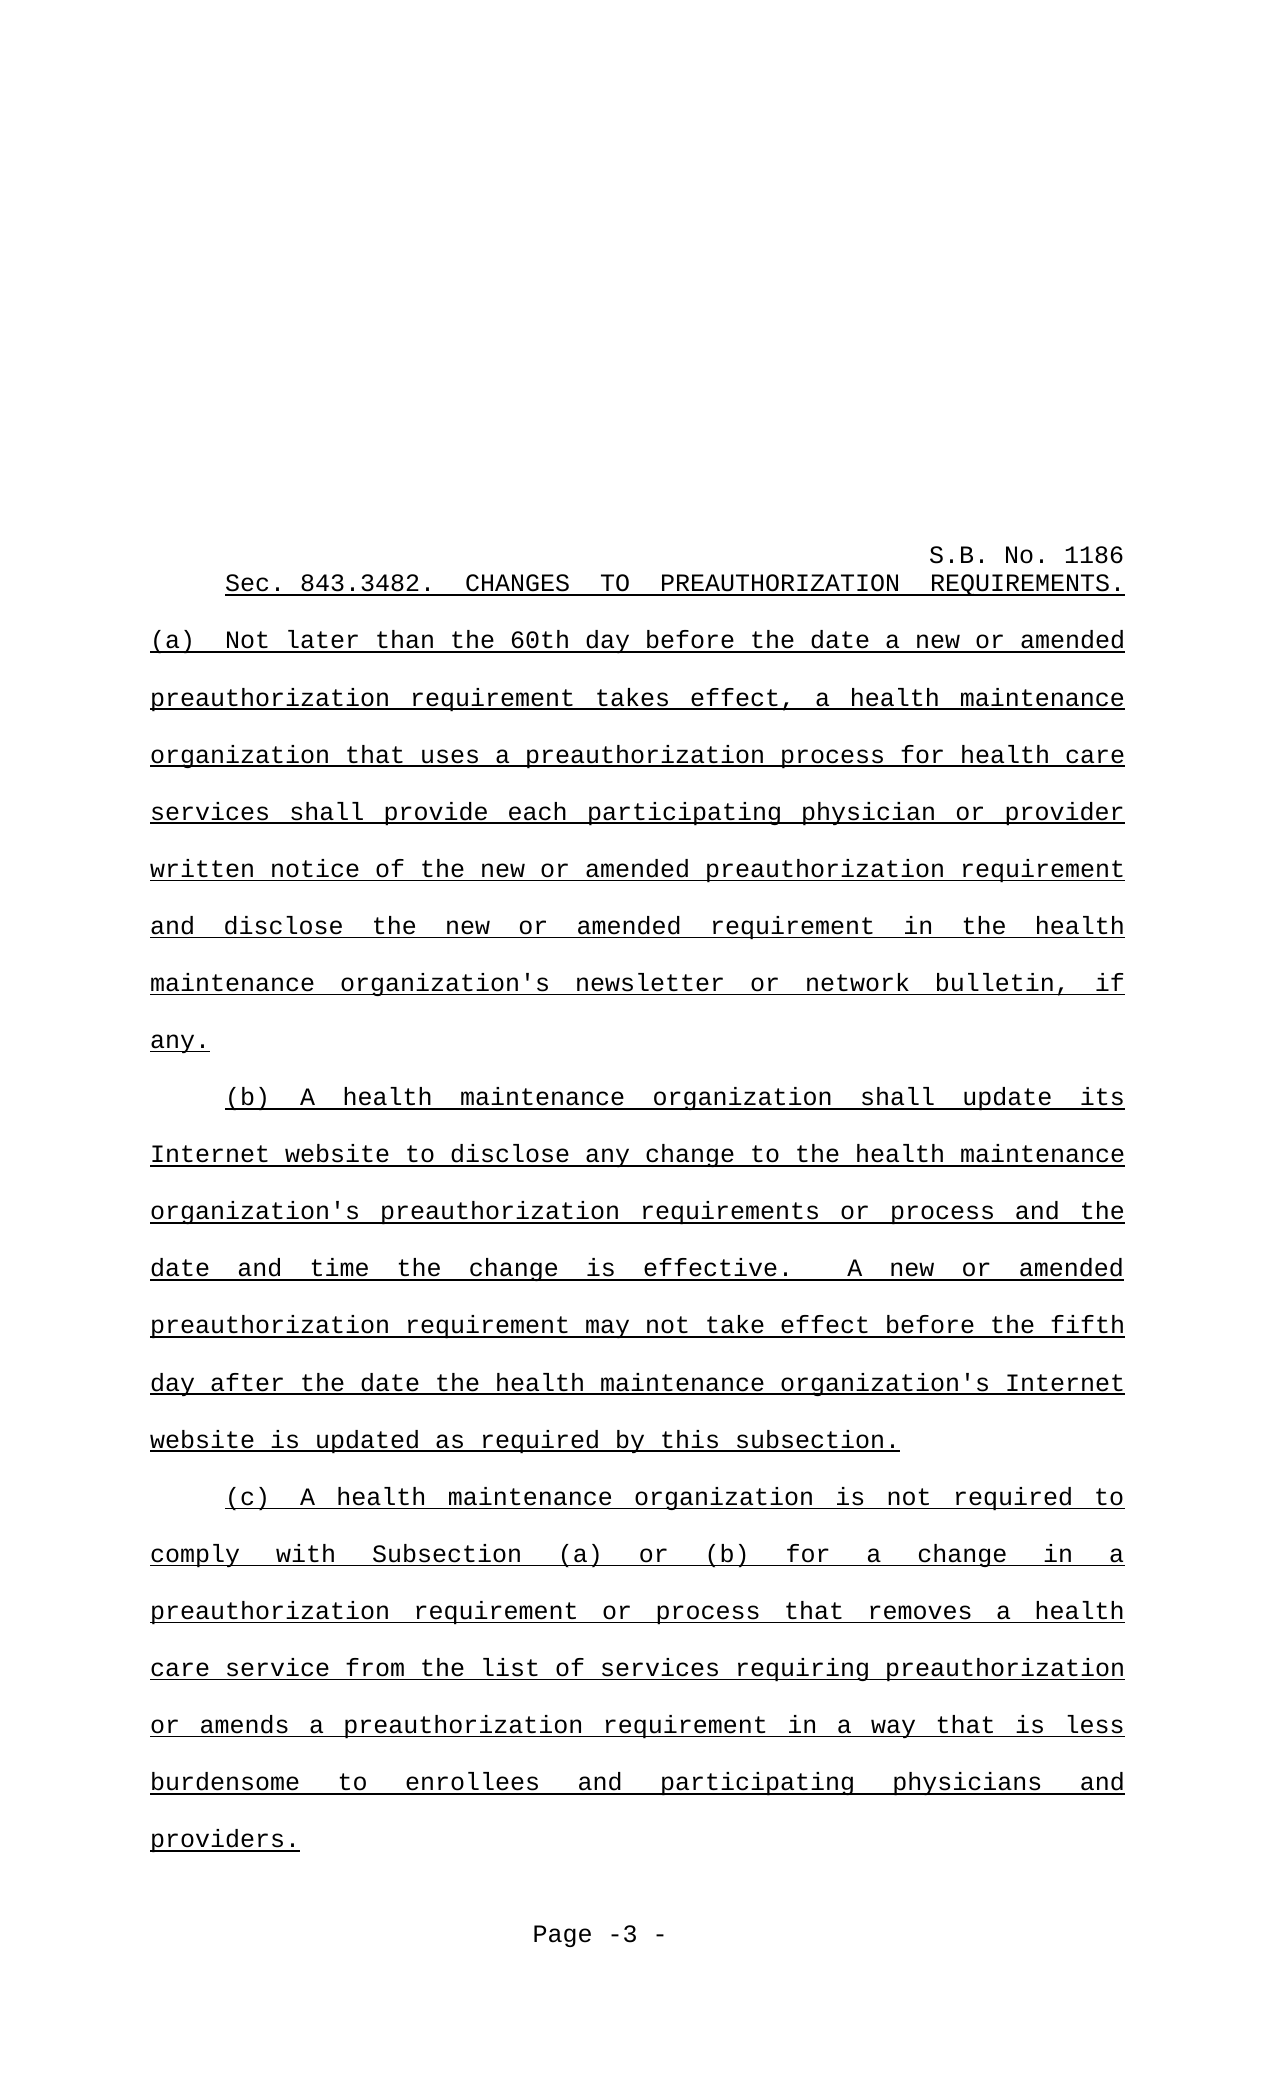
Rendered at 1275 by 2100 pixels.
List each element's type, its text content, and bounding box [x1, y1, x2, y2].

text (c) A health maintenance organization is not required to comply with Subsection (a) or (b) for a change in a preauthorization requirement or process that removes a health care service from the list of services requiring preauthorization or amends a preauthorization requirement in a way that is less burdensome to enrollees and participating physicians and providers. [150, 1737, 1125, 1793]
text (c) A health maintenance organization is not required to comply with Subsection (a) or (b) for a change in a preauthorization requirement or process that removes a health care service from the list of services requiring preauthorization or amends a preauthorization requirement in a way that is less burdensome to enrollees and participating physicians and providers. [150, 1680, 1125, 1736]
text (b) A health maintenance organization shall update its Internet website to disclose any change to the health maintenance organization's preauthorization requirements or process and the date and time the change is effective. A new or amended preauthorization requirement may not take effect before the fifth day after the date the health maintenance organization's Internet website is updated as required by this subsection. [150, 1224, 1125, 1336]
text Sec. 843.3482. CHANGES TO PREAUTHORIZATION REQUIREMENTS. (a) Not later than the 60th day before the date a new or amended preauthorization requirement takes effect, a health maintenance organization that uses a preauthorization process for health care services shall provide each participating physician or provider written notice of the new or amended preauthorization requirement and disclose the new or amended requirement in the health maintenance organization's newsletter or network bulletin, if any. [150, 995, 1125, 1056]
text Sec. 843.3482. CHANGES TO PREAUTHORIZATION REQUIREMENTS. (a) Not later than the 60th day before the date a new or amended preauthorization requirement takes effect, a health maintenance organization that uses a preauthorization process for health care services shall provide each participating physician or provider written notice of the new or amended preauthorization requirement and disclose the new or amended requirement in the health maintenance organization's newsletter or network bulletin, if any. [150, 767, 1125, 822]
text Sec. 843.3482. CHANGES TO PREAUTHORIZATION REQUIREMENTS. (a) Not later than the 60th day before the date a new or amended preauthorization requirement takes effect, a health maintenance organization that uses a preauthorization process for health care services shall provide each participating physician or provider written notice of the new or amended preauthorization requirement and disclose the new or amended requirement in the health maintenance organization's newsletter or network bulletin, if any. [150, 881, 1125, 937]
text (b) A health maintenance organization shall update its Internet website to disclose any change to the health maintenance organization's preauthorization requirements or process and the date and time the change is effective. A new or amended preauthorization requirement may not take effect before the fifth day after the date the health maintenance organization's Internet website is updated as required by this subsection. [150, 1338, 1125, 1393]
text Sec. 843.3482. CHANGES TO PREAUTHORIZATION REQUIREMENTS. (a) Not later than the 60th day before the date a new or amended preauthorization requirement takes effect, a health maintenance organization that uses a preauthorization process for health care services shall provide each participating physician or provider written notice of the new or amended preauthorization requirement and disclose the new or amended requirement in the health maintenance organization's newsletter or network bulletin, if any. [150, 824, 1125, 880]
text (c) A health maintenance organization is not required to comply with Subsection (a) or (b) for a change in a preauthorization requirement or process that removes a health care service from the list of services requiring preauthorization or amends a preauthorization requirement in a way that is less burdensome to enrollees and participating physicians and providers. [150, 1566, 1125, 1622]
text Sec. 843.3482. CHANGES TO PREAUTHORIZATION REQUIREMENTS. (a) Not later than the 60th day before the date a new or amended preauthorization requirement takes effect, a health maintenance organization that uses a preauthorization process for health care services shall provide each participating physician or provider written notice of the new or amended preauthorization requirement and disclose the new or amended requirement in the health maintenance organization's newsletter or network bulletin, if any. [150, 938, 1125, 994]
text Sec. 843.3482. CHANGES TO PREAUTHORIZATION REQUIREMENTS. (a) Not later than the 60th day before the date a new or amended preauthorization requirement takes effect, a health maintenance organization that uses a preauthorization process for health care services shall provide each participating physician or provider written notice of the new or amended preauthorization requirement and disclose the new or amended requirement in the health maintenance organization's newsletter or network bulletin, if any. [150, 571, 1125, 651]
text (b) A health maintenance organization shall update its Internet website to disclose any change to the health maintenance organization's preauthorization requirements or process and the date and time the change is effective. A new or amended preauthorization requirement may not take effect before the fifth day after the date the health maintenance organization's Internet website is updated as required by this subsection. [150, 1395, 1125, 1456]
text (c) A health maintenance organization is not required to comply with Subsection (a) or (b) for a change in a preauthorization requirement or process that removes a health care service from the list of services requiring preauthorization or amends a preauthorization requirement in a way that is less burdensome to enrollees and participating physicians and providers. [150, 1795, 1125, 1855]
text (b) A health maintenance organization shall update its Internet website to disclose any change to the health maintenance organization's preauthorization requirements or process and the date and time the change is effective. A new or amended preauthorization requirement may not take effect before the fifth day after the date the health maintenance organization's Internet website is updated as required by this subsection. [150, 1167, 1125, 1222]
text (b) A health maintenance organization shall update its Internet website to disclose any change to the health maintenance organization's preauthorization requirements or process and the date and time the change is effective. A new or amended preauthorization requirement may not take effect before the fifth day after the date the health maintenance organization's Internet website is updated as required by this subsection. [150, 1084, 1125, 1165]
text (c) A health maintenance organization is not required to comply with Subsection (a) or (b) for a change in a preauthorization requirement or process that removes a health care service from the list of services requiring preauthorization or amends a preauthorization requirement in a way that is less burdensome to enrollees and participating physicians and providers. [150, 1484, 1125, 1565]
text Sec. 843.3482. CHANGES TO PREAUTHORIZATION REQUIREMENTS. (a) Not later than the 60th day before the date a new or amended preauthorization requirement takes effect, a health maintenance organization that uses a preauthorization process for health care services shall provide each participating physician or provider written notice of the new or amended preauthorization requirement and disclose the new or amended requirement in the health maintenance organization's newsletter or network bulletin, if any. [150, 710, 1125, 765]
text Sec. 843.3482. CHANGES TO PREAUTHORIZATION REQUIREMENTS. (a) Not later than the 60th day before the date a new or amended preauthorization requirement takes effect, a health maintenance organization that uses a preauthorization process for health care services shall provide each participating physician or provider written notice of the new or amended preauthorization requirement and disclose the new or amended requirement in the health maintenance organization's newsletter or network bulletin, if any. [150, 653, 1125, 708]
text (c) A health maintenance organization is not required to comply with Subsection (a) or (b) for a change in a preauthorization requirement or process that removes a health care service from the list of services requiring preauthorization or amends a preauthorization requirement in a way that is less burdensome to enrollees and participating physicians and providers. [150, 1623, 1125, 1679]
